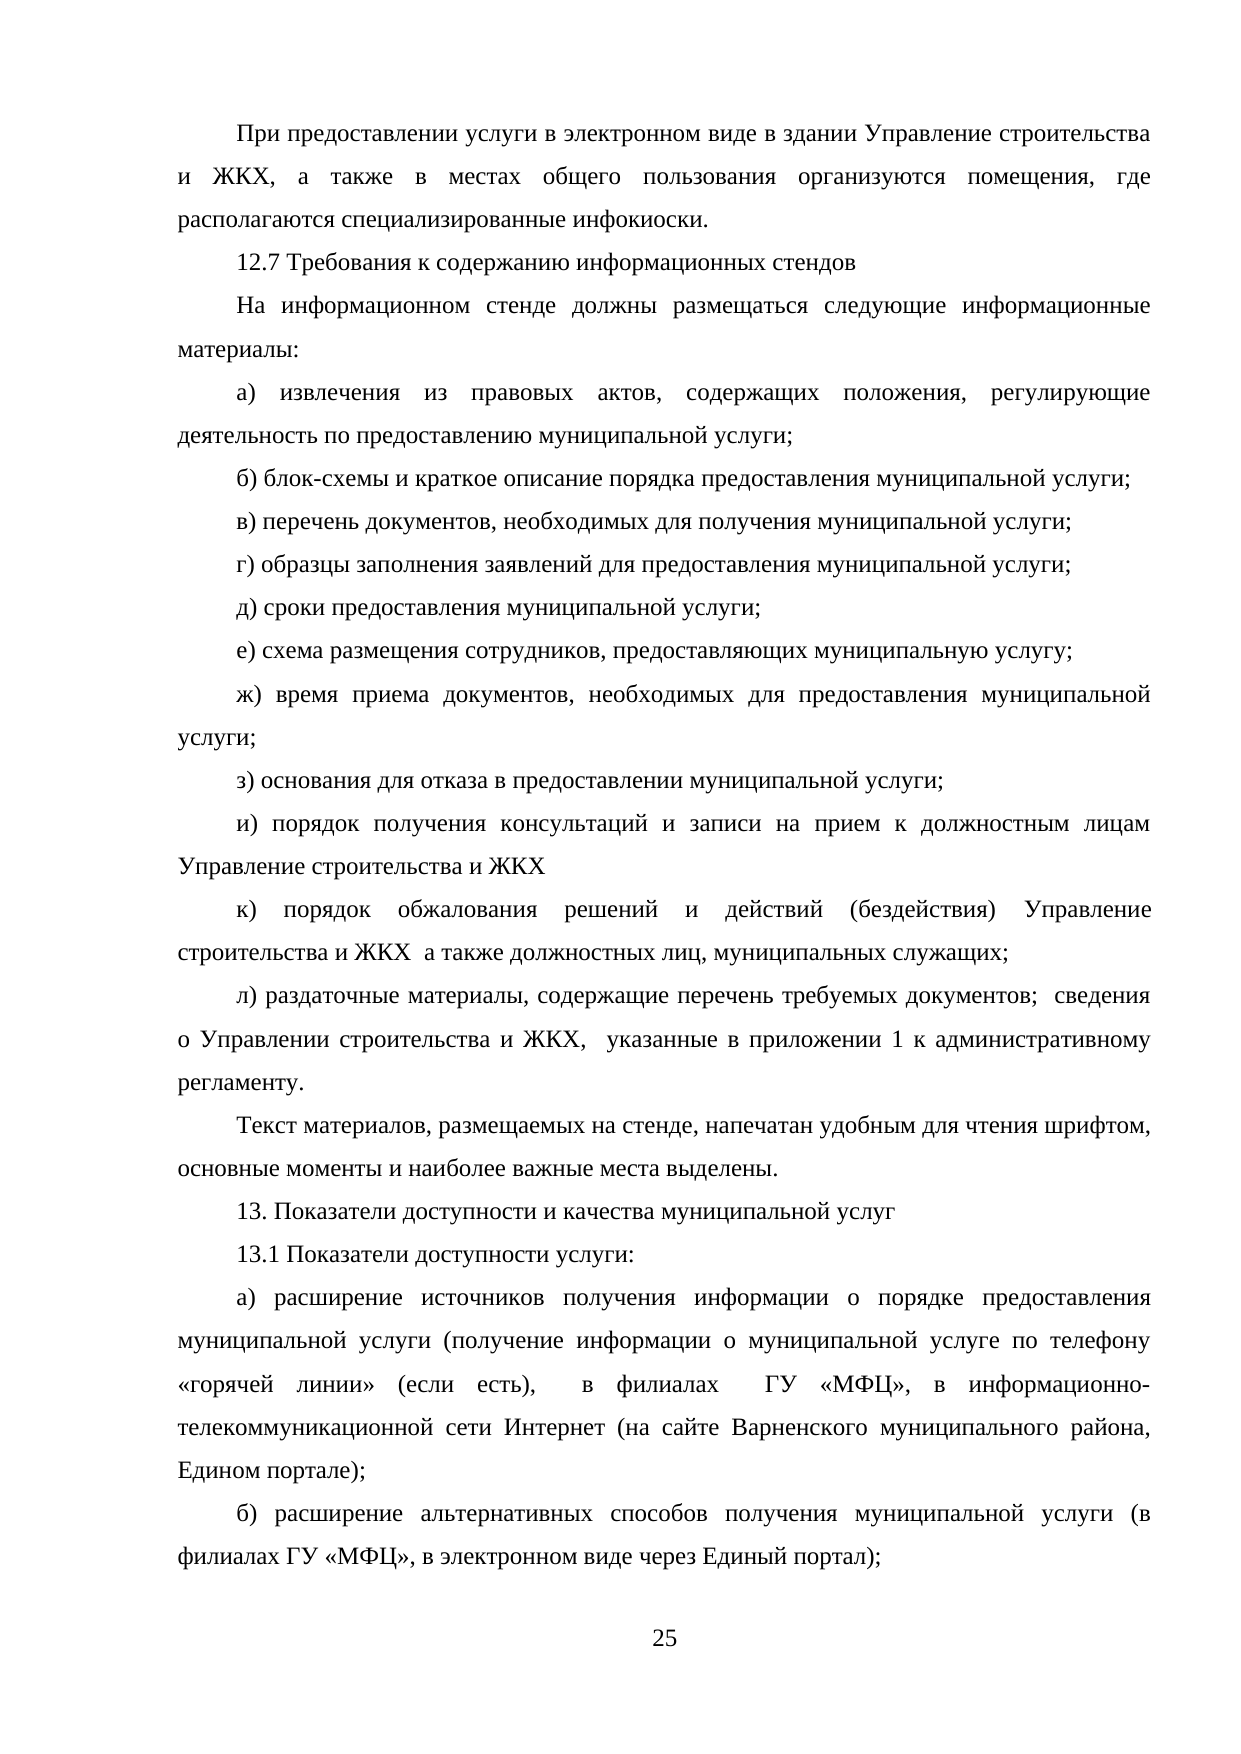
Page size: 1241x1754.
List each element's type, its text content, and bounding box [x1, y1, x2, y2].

text л) раздаточные материалы, содержащие перечень требуемых документов; сведения о Управлении строительства и ЖКХ, указанные в приложении 1 к административному регламенту. [177, 981, 1152, 1096]
text 13.1 Показатели доступности услуги: [177, 1239, 1152, 1268]
text Текст материалов, размещаемых на стенде, напечатан удобным для чтения шрифтом, основные моменты и наиболее важные места выделены. [177, 1110, 1152, 1182]
text На информационном стенде должны размещаться следующие информационные материалы: [177, 291, 1152, 362]
text ж) время приема документов, необходимых для предоставления муниципальной услуги; [177, 679, 1152, 751]
text е) схема размещения сотрудников, предоставляющих муниципальную услугу; [177, 636, 1152, 664]
text з) основания для отказа в предоставлении муниципальной услуги; [177, 765, 1152, 794]
text и) порядок получения консультаций и записи на прием к должностным лицам Управление строительства и ЖКХ [177, 808, 1152, 880]
text б) блок-схемы и краткое описание порядка предоставления муниципальной услуги; [177, 463, 1152, 492]
text 12.7 Требования к содержанию информационных стендов [177, 247, 1152, 276]
text г) образцы заполнения заявлений для предоставления муниципальной услуги; [177, 549, 1152, 578]
text а) расширение источников получения информации о порядке предоставления муниципальной услуги (получение информации о муниципальной услуге по телефону «горячей линии» (если есть), в филиалах ГУ «МФЦ», в информационно-телекоммуникационной сети Интернет (на сайте Варненского муниципального района, Едином портале); [177, 1282, 1152, 1484]
text д) сроки предоставления муниципальной услуги; [177, 592, 1152, 621]
text в) перечень документов, необходимых для получения муниципальной услуги; [177, 506, 1152, 535]
text б) расширение альтернативных способов получения муниципальной услуги (в филиалах ГУ «МФЦ», в электронном виде через Единый портал); [177, 1498, 1152, 1570]
text При предоставлении услуги в электронном виде в здании Управление строительства и ЖКХ, а также в местах общего пользования организуются помещения, где располагаются специализированные инфокиоски. [177, 118, 1152, 233]
text 13. Показатели доступности и качества муниципальной услуг [177, 1196, 1152, 1225]
text к) порядок обжалования решений и действий (бездействия) Управление строительства и ЖКХ а также должностных лиц, муниципальных служащих; [177, 894, 1152, 966]
text а) извлечения из правовых актов, содержащих положения, регулирующие деятельность по предоставлению муниципальной услуги; [177, 377, 1152, 449]
